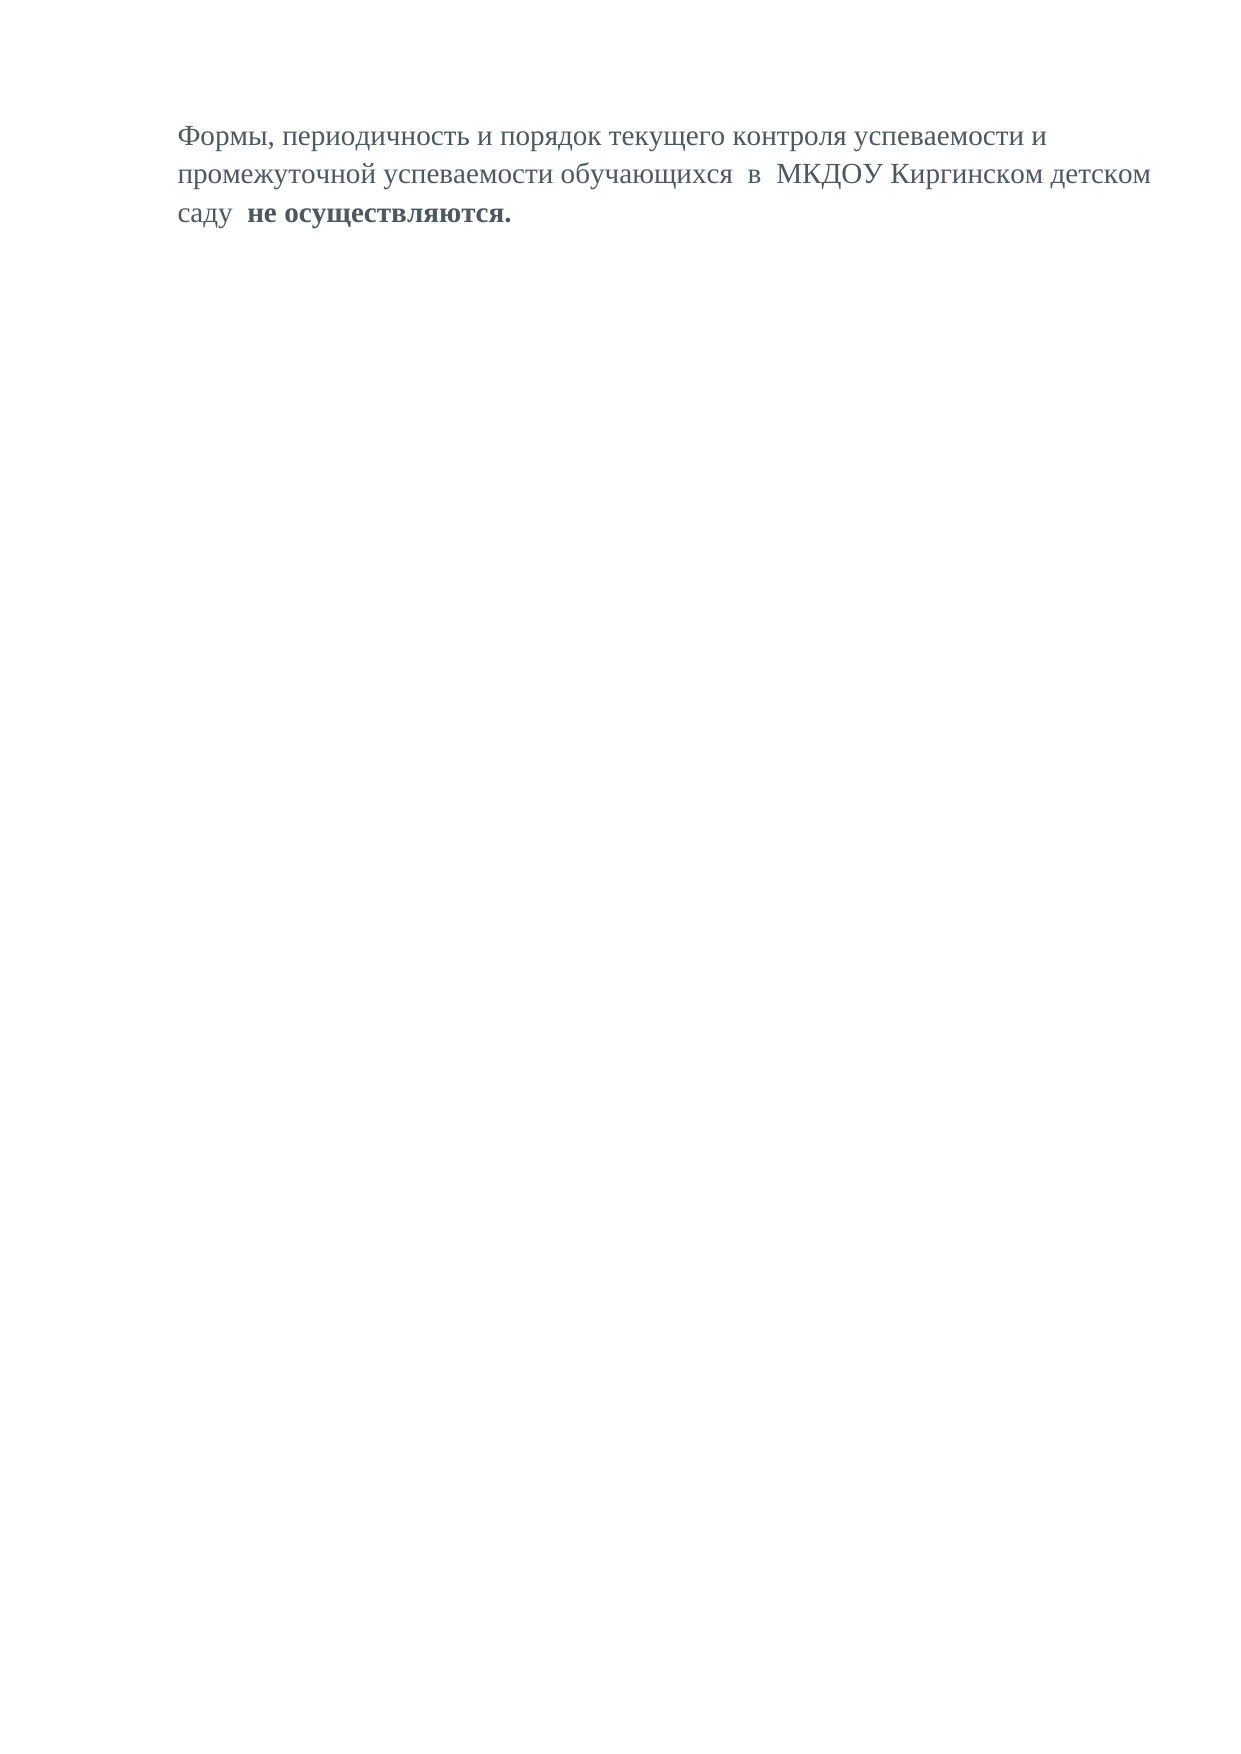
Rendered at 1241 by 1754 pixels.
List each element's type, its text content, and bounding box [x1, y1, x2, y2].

text Формы, периодичность и порядок текущего контроля успеваемости и промежуточной успеваемости обучающихся в МКДОУ Киргинском детском саду не осуществляются. [177, 118, 1152, 229]
